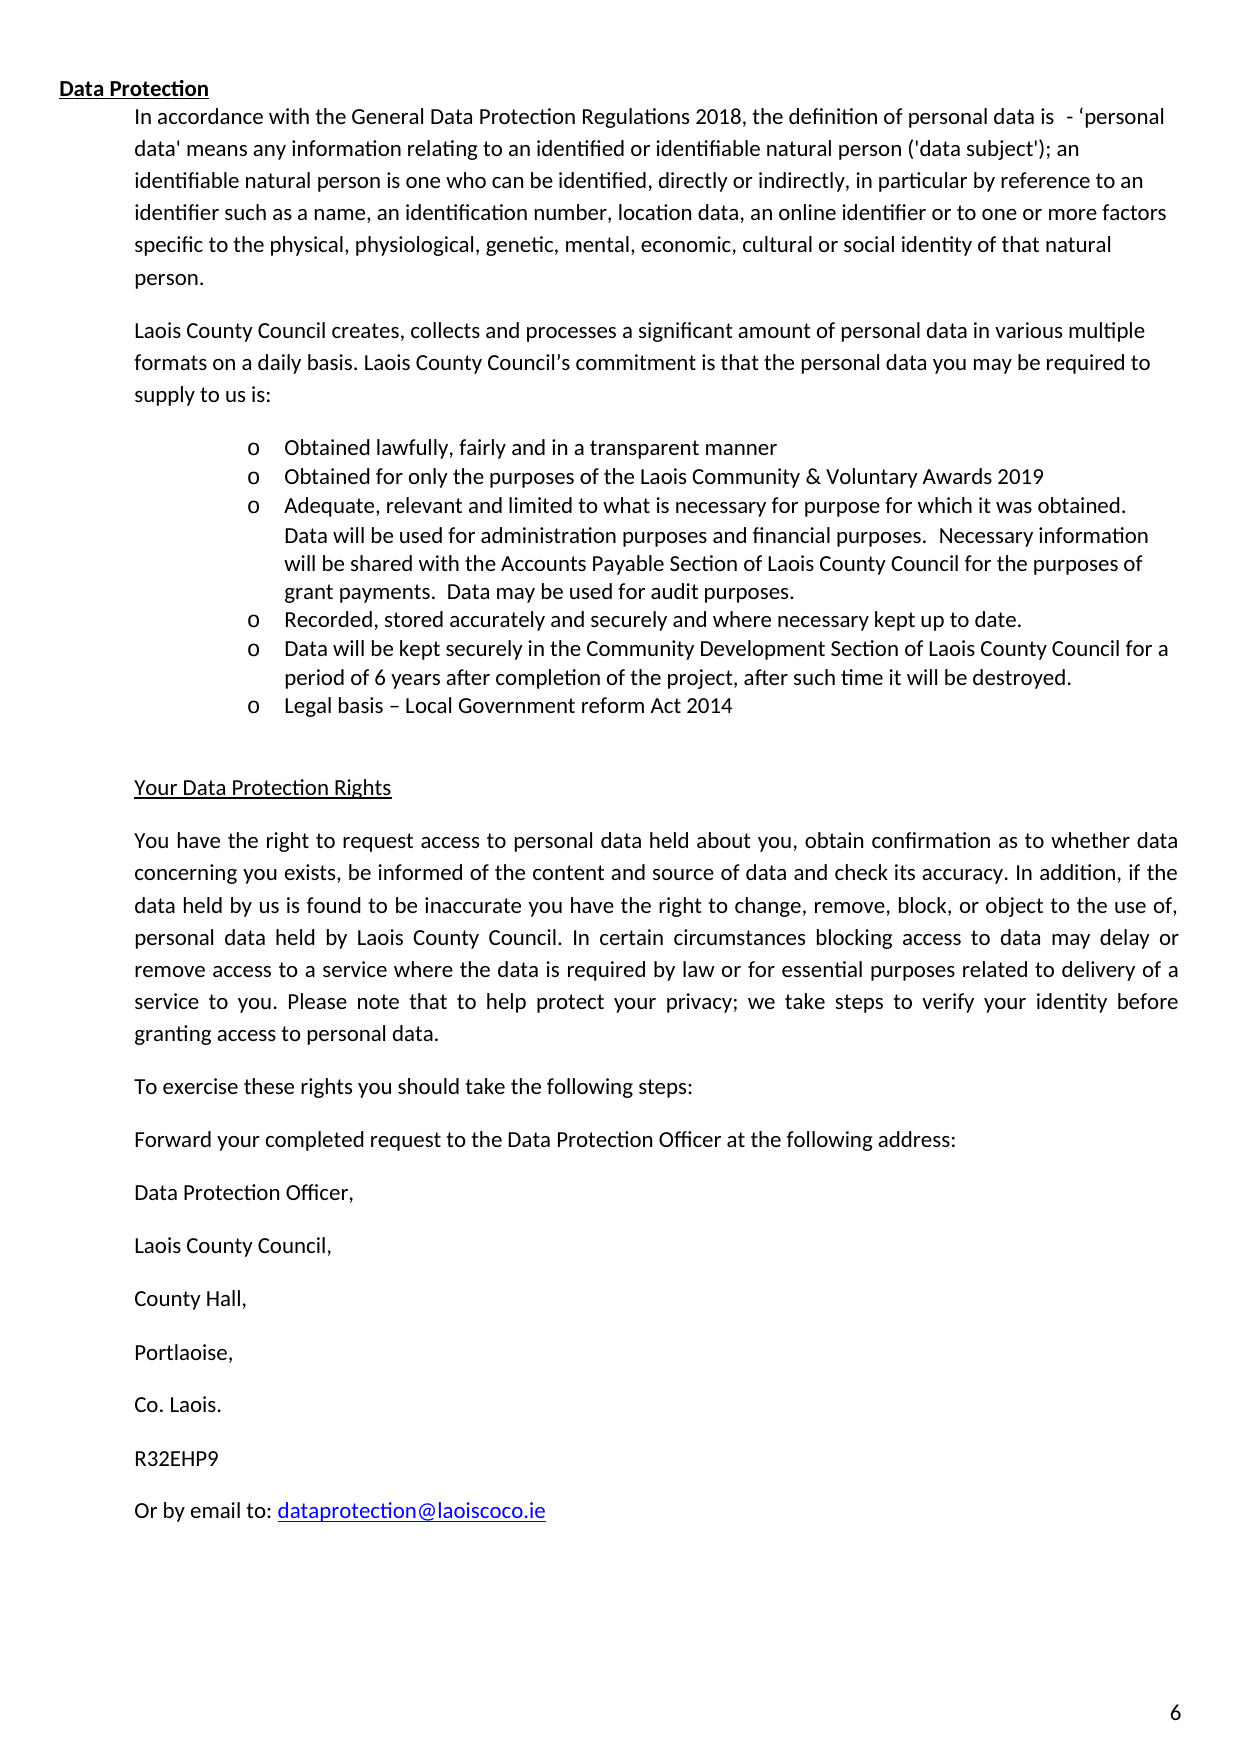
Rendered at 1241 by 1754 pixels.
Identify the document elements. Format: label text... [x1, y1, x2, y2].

text County Hall, [134, 1284, 1181, 1313]
list Obtained for only the purposes of the Laois Community & Voluntary Awards 2019 [247, 462, 1181, 492]
text Data Protection [59, 74, 1181, 102]
text Portlaoise, [134, 1338, 1181, 1366]
list Adequate, relevant and limited to what is necessary for purpose for which it was obtained. Data will be used for administration purposes and financial purposes. Necessary information will be shared with the Accounts Payable Section of Laois County Council for the purposes of grant payments. Data may be used for audit purposes. [247, 492, 1181, 605]
list Obtained lawfully, fairly and in a transparent manner [247, 433, 1181, 462]
list Legal basis – Local Government reform Act 2014 [247, 691, 1181, 720]
text In accordance with the General Data Protection Regulations 2018, the definition of personal data is - ‘personal data' means any information relating to an identified or identifiable natural person ('data subject'); an identifiable natural person is one who can be identified, directly or indirectly, in particular by reference to an identifier such as a name, an identification number, location data, an online identifier or to one or more factors specific to the physical, physiological, genetic, mental, economic, cultural or social identity of that natural person. [134, 102, 1181, 291]
text Or by email to: dataprotection@laoiscoco.ie [134, 1497, 1181, 1525]
list Data will be kept securely in the Community Development Section of Laois County Council for a period of 6 years after completion of the project, after such time it will be destroyed. [247, 634, 1181, 691]
list Recorded, stored accurately and securely and where necessary kept up to date. [247, 605, 1181, 634]
text Laois County Council creates, collects and processes a significant amount of personal data in various multiple formats on a daily basis. Laois County Council’s commitment is that the personal data you may be required to supply to us is: [134, 316, 1181, 408]
text To exercise these rights you should take the following steps: [134, 1072, 1181, 1101]
text Co. Laois. [134, 1391, 1181, 1419]
text R32EHP9 [134, 1444, 1181, 1472]
text Forward your completed request to the Data Protection Officer at the following address: [134, 1126, 1181, 1153]
text Laois County Council, [134, 1232, 1181, 1259]
text Data Protection Officer, [134, 1178, 1181, 1207]
text You have the right to request access to personal data held about you, obtain confirmation as to whether data concerning you exists, be informed of the content and source of data and check its accuracy. In addition, if the data held by us is found to be inaccurate you have the right to change, remove, block, or object to the use of, personal data held by Laois County Council. In certain circumstances blocking access to data may delay or remove access to a service where the data is required by law or for essential purposes related to delivery of a service to you. Please note that to help protect your privacy; we take steps to verify your identity before granting access to personal data. [134, 826, 1181, 1047]
text Your Data Protection Rights [134, 773, 1181, 801]
